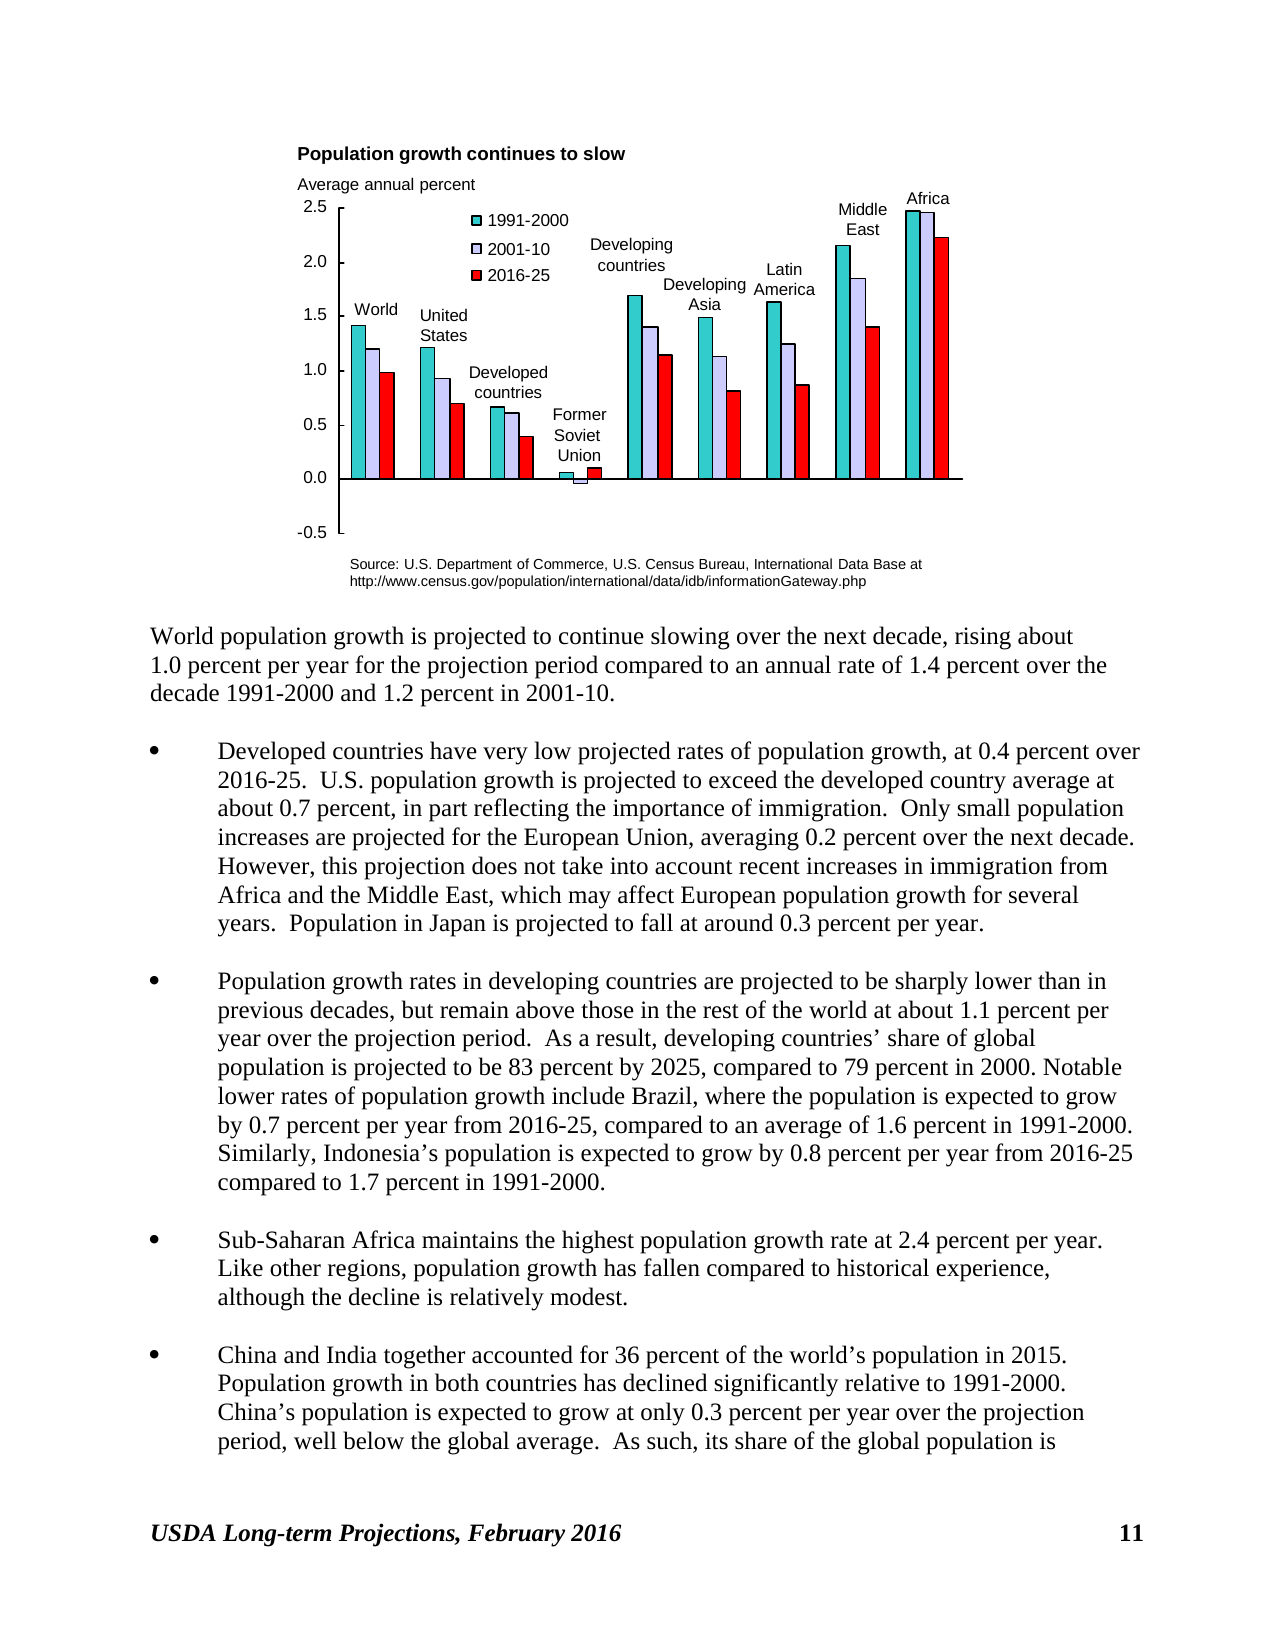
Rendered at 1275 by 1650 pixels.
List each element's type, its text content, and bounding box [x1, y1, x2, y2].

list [150, 1340, 1144, 1455]
text World population growth is projected to continue slowing over the next decade, rising about 1.0 percent per year for the projection period compared to an annual rate of 1.4 percent over the decade 1991-2000 and 1.2 percent in 2001-10. [150, 621, 1144, 707]
list Sub-Saharan Africa maintains the highest population growth rate at 2.4 percent per year. Like other regions, population growth has fallen compared to historical experience, although the decline is relatively modest. [150, 1225, 1144, 1311]
list Developed countries have very low projected rates of population growth, at 0.4 percent over 2016-25. U.S. population growth is projected to exceed the developed country average at about 0.7 percent, in part reflecting the importance of immigration. Only small population increases are projected for the European Union, averaging 0.2 percent over the next decade. However, this projection does not take into account recent increases in immigration from Africa and the Middle East, which may affect European population growth for several years. Population in Japan is projected to fall at around 0.3 percent per year. [150, 736, 1144, 937]
list Population growth rates in developing countries are projected to be sharply lower than in previous decades, but remain above those in the rest of the world at about 1.1 percent per year over the projection period. As a result, developing countries’ share of global population is projected to be 83 percent by 2025, compared to 79 percent in 2000. Notable lower rates of population growth include Brazil, where the population is expected to grow by 0.7 percent per year from 2016-25, compared to an average of 1.6 percent in 1991-2000. Similarly, Indonesia’s population is expected to grow by 0.8 percent per year from 2016-25 compared to 1.7 percent in 1991-2000. [150, 966, 1144, 1196]
